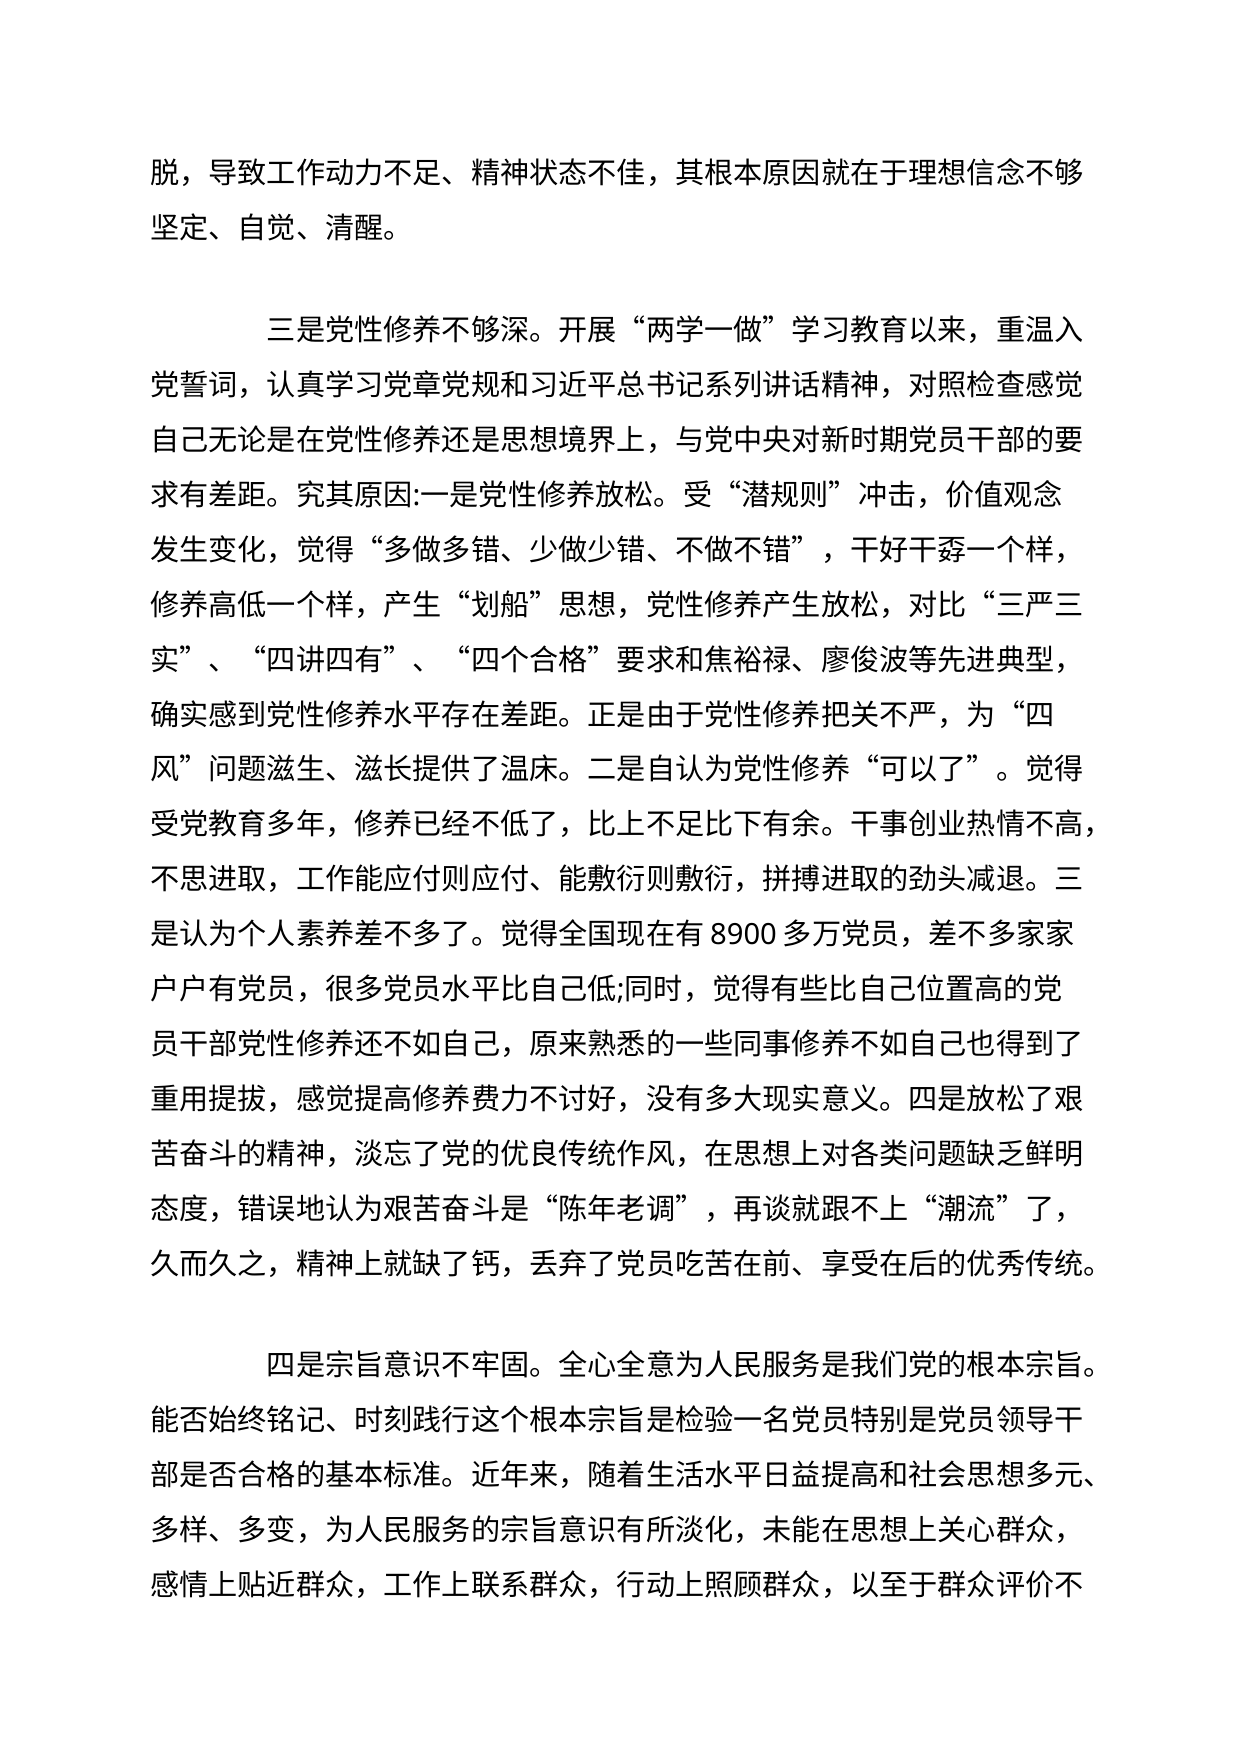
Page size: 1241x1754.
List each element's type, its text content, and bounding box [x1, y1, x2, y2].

text 三是党性修养不够深。开展“两学一做”学习教育以来，重温入党誓词，认真学习党章党规和习近平总书记系列讲话精神，对照检查感觉自己无论是在党性修养还是思想境界上，与党中央对新时期党员干部的要求有差距。究其原因:一是党性修养放松。受“潜规则”冲击，价值观念发生变化，觉得“多做多错、少做少错、不做不错”，干好干孬一个样，修养高低一个样，产生“划船”思想，党性修养产生放松，对比“三严三实”、“四讲四有”、“四个合格”要求和焦裕禄、廖俊波等先进典型，确实感到党性修养水平存在差距。正是由于党性修养把关不严，为“四风”问题滋生、滋长提供了温床。二是自认为党性修养“可以了”。觉得受党教育多年，修养已经不低了，比上不足比下有余。干事创业热情不高，不思进取，工作能应付则应付、能敷衍则敷衍，拼搏进取的劲头减退。三是认为个人素养差不多了。觉得全国现在有8900多万党员，差不多家家户户有党员，很多党员水平比自己低;同时，觉得有些比自己位置高的党员干部党性修养还不如自己，原来熟悉的一些同事修养不如自己也得到了重用提拔，感觉提高修养费力不讨好，没有多大现实意义。四是放松了艰苦奋斗的精神，淡忘了党的优良传统作风，在思想上对各类问题缺乏鲜明态度，错误地认为艰苦奋斗是“陈年老调”，再谈就跟不上“潮流”了，久而久之，精神上就缺了钙，丢弃了党员吃苦在前、享受在后的优秀传统。 [150, 307, 1090, 1282]
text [150, 150, 1090, 247]
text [150, 1342, 1090, 1604]
